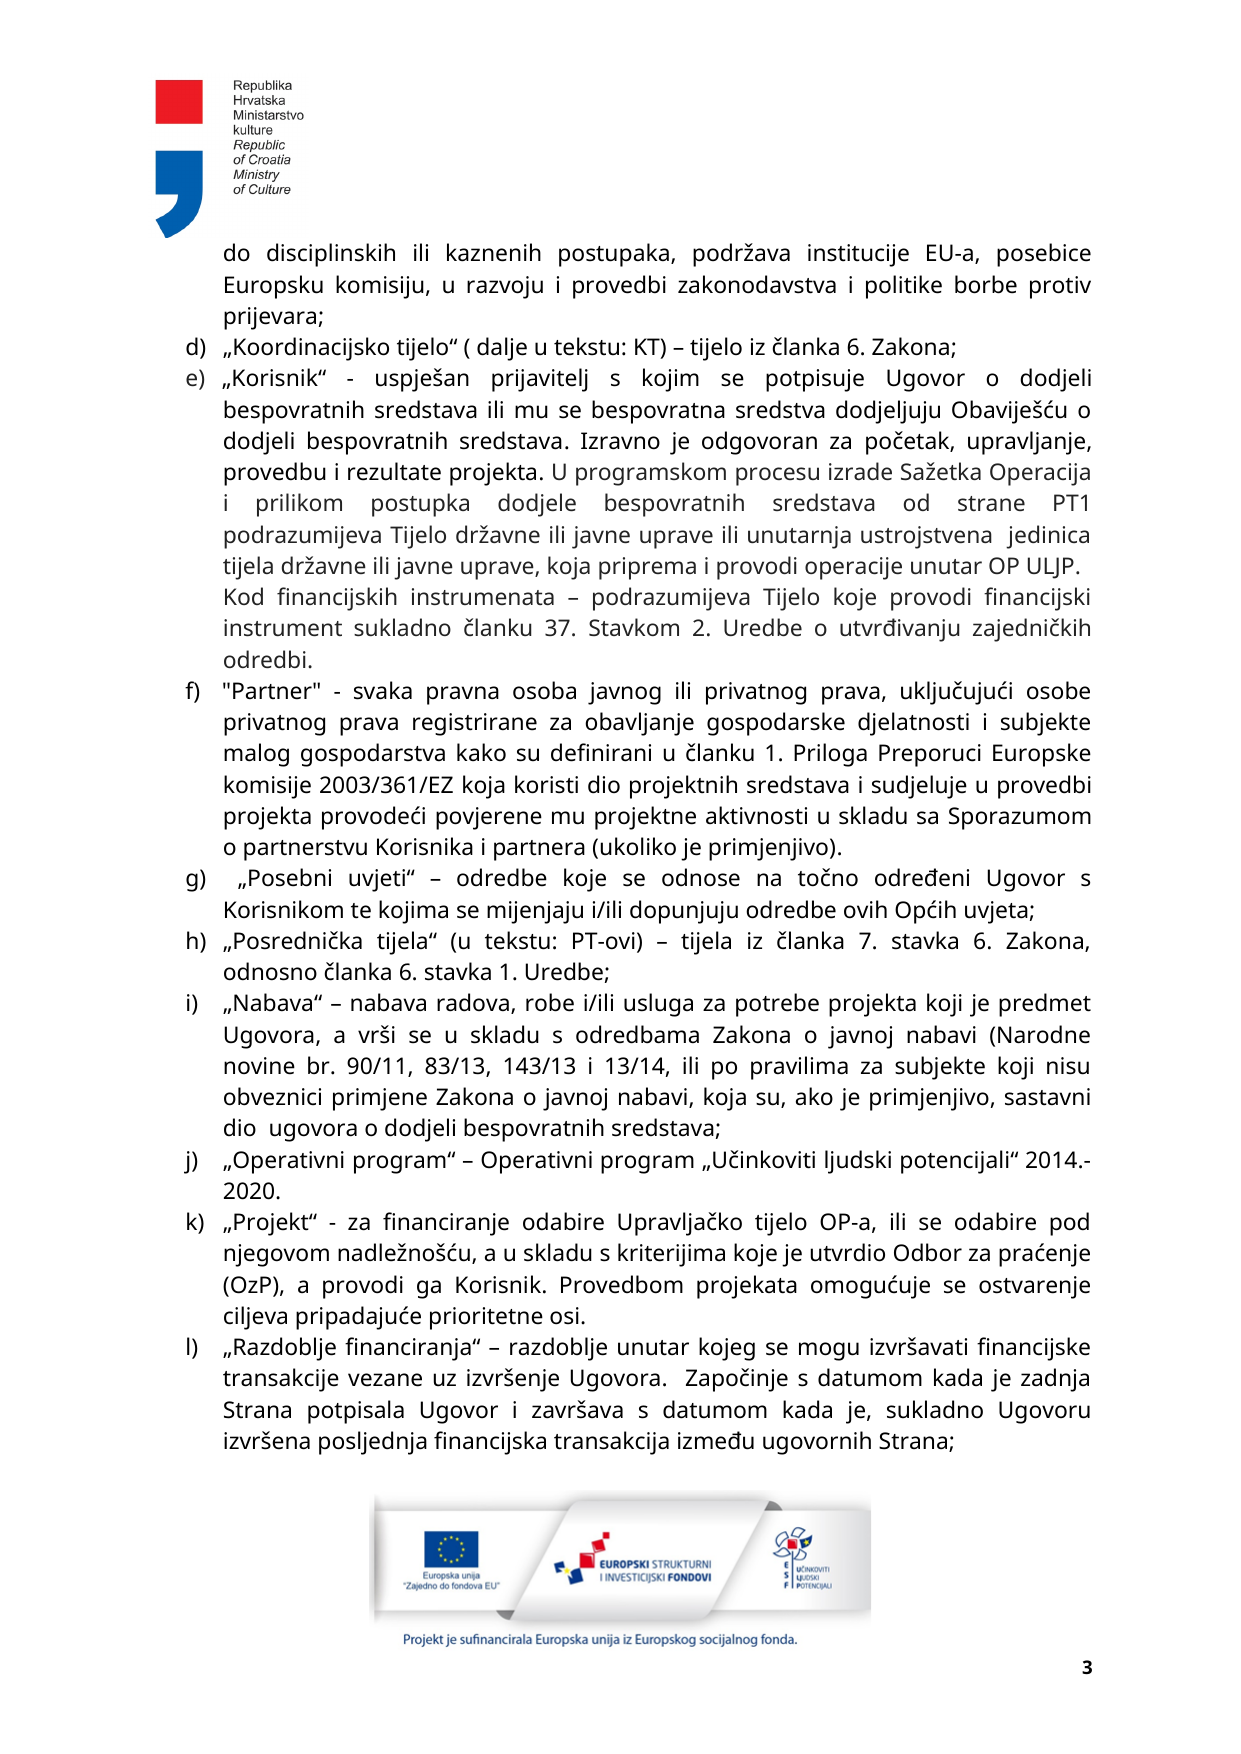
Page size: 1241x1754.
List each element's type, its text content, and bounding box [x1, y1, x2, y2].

text Kod financijskih instrumenata – podrazumijeva Tijelo koje provodi financijski instrument sukladno članku 37. Stavkom 2. Uredbe o utvrđivanju zajedničkih odredbi. [223, 581, 1092, 675]
list „Korisnik“ - uspješan prijavitelj s kojim se potpisuje Ugovor o dodjeli bespovratnih sredstava ili mu se bespovratna sredstva dodjeljuju Obaviješću o dodjeli bespovratnih sredstava. Izravno je odgovoran za početak, upravljanje, provedbu i rezultate projekta. U programskom procesu izrade Sažetka Operacija i prilikom postupka dodjele bespovratnih sredstava od strane PT1 podrazumijeva Tijelo državne ili javne uprave ili unutarnja ustrojstvena jedinica tijela državne ili javne uprave, koja priprema i provodi operacije unutar OP ULJP. [185, 362, 1092, 581]
list „Operativni program“ – Operativni program „Učinkoviti ljudski potencijali“ 2014.-2020. [185, 1144, 1092, 1206]
list „Projekt“ - za financiranje odabire Upravljačko tijelo OP-a, ili se odabire pod njegovom nadležnošću, a u skladu s kriterijima koje je utvrdio Odbor za praćenje (OzP), a provodi ga Korisnik. Provedbom projekata omogućuje se ostvarenje ciljeva pripadajuće prioritetne osi. [185, 1206, 1092, 1331]
list „Razdoblje financiranja“ – razdoblje unutar kojeg se mogu izvršavati financijske transakcije vezane uz izvršenje Ugovora. Započinje s datumom kada je zadnja Strana potpisala Ugovor i završava s datumom kada je, sukladno Ugovoru izvršena posljednja financijska transakcija između ugovornih Strana; [185, 1331, 1092, 1456]
list "Partner" - svaka pravna osoba javnog ili privatnog prava, uključujući osobe privatnog prava registrirane za obavljanje gospodarske djelatnosti i subjekte malog gospodarstva kako su definirani u članku 1. Priloga Preporuci Europske komisije 2003/361/EZ koja koristi dio projektnih sredstava i sudjeluje u provedbi projekta provodeći povjerene mu projektne aktivnosti u skladu sa Sporazumom o partnerstvu Korisnika i partnera (ukoliko je primjenjivo). [185, 675, 1092, 862]
picture [147, 73, 309, 238]
list „Koordinacijsko tijelo“ ( dalje u tekstu: KT) – tijelo iz članka 6. Zakona; [185, 331, 1092, 362]
picture [369, 1490, 872, 1655]
list „Posebni uvjeti“ – odredbe koje se odnose na točno određeni Ugovor s Korisnikom te kojima se mijenjaju i/ili dopunjuju odredbe ovih Općih uvjeta; [185, 862, 1092, 925]
list „Nabava“ – nabava radova, robe i/ili usluga za potrebe projekta koji je predmet Ugovora, a vrši se u skladu s odredbama Zakona o javnoj nabavi (Narodne novine br. 90/11, 83/13, 143/13 i 13/14, ili po pravilima za subjekte koji nisu obveznici primjene Zakona o javnoj nabavi, koja su, ako je primjenjivo, sastavni dio ugovora o dodjeli bespovratnih sredstava; [185, 987, 1092, 1144]
list „Posrednička tijela“ (u tekstu: PT-ovi) – tijela iz članka 7. stavka 6. Zakona, odnosno članka 6. stavka 1. Uredbe; [185, 925, 1092, 987]
